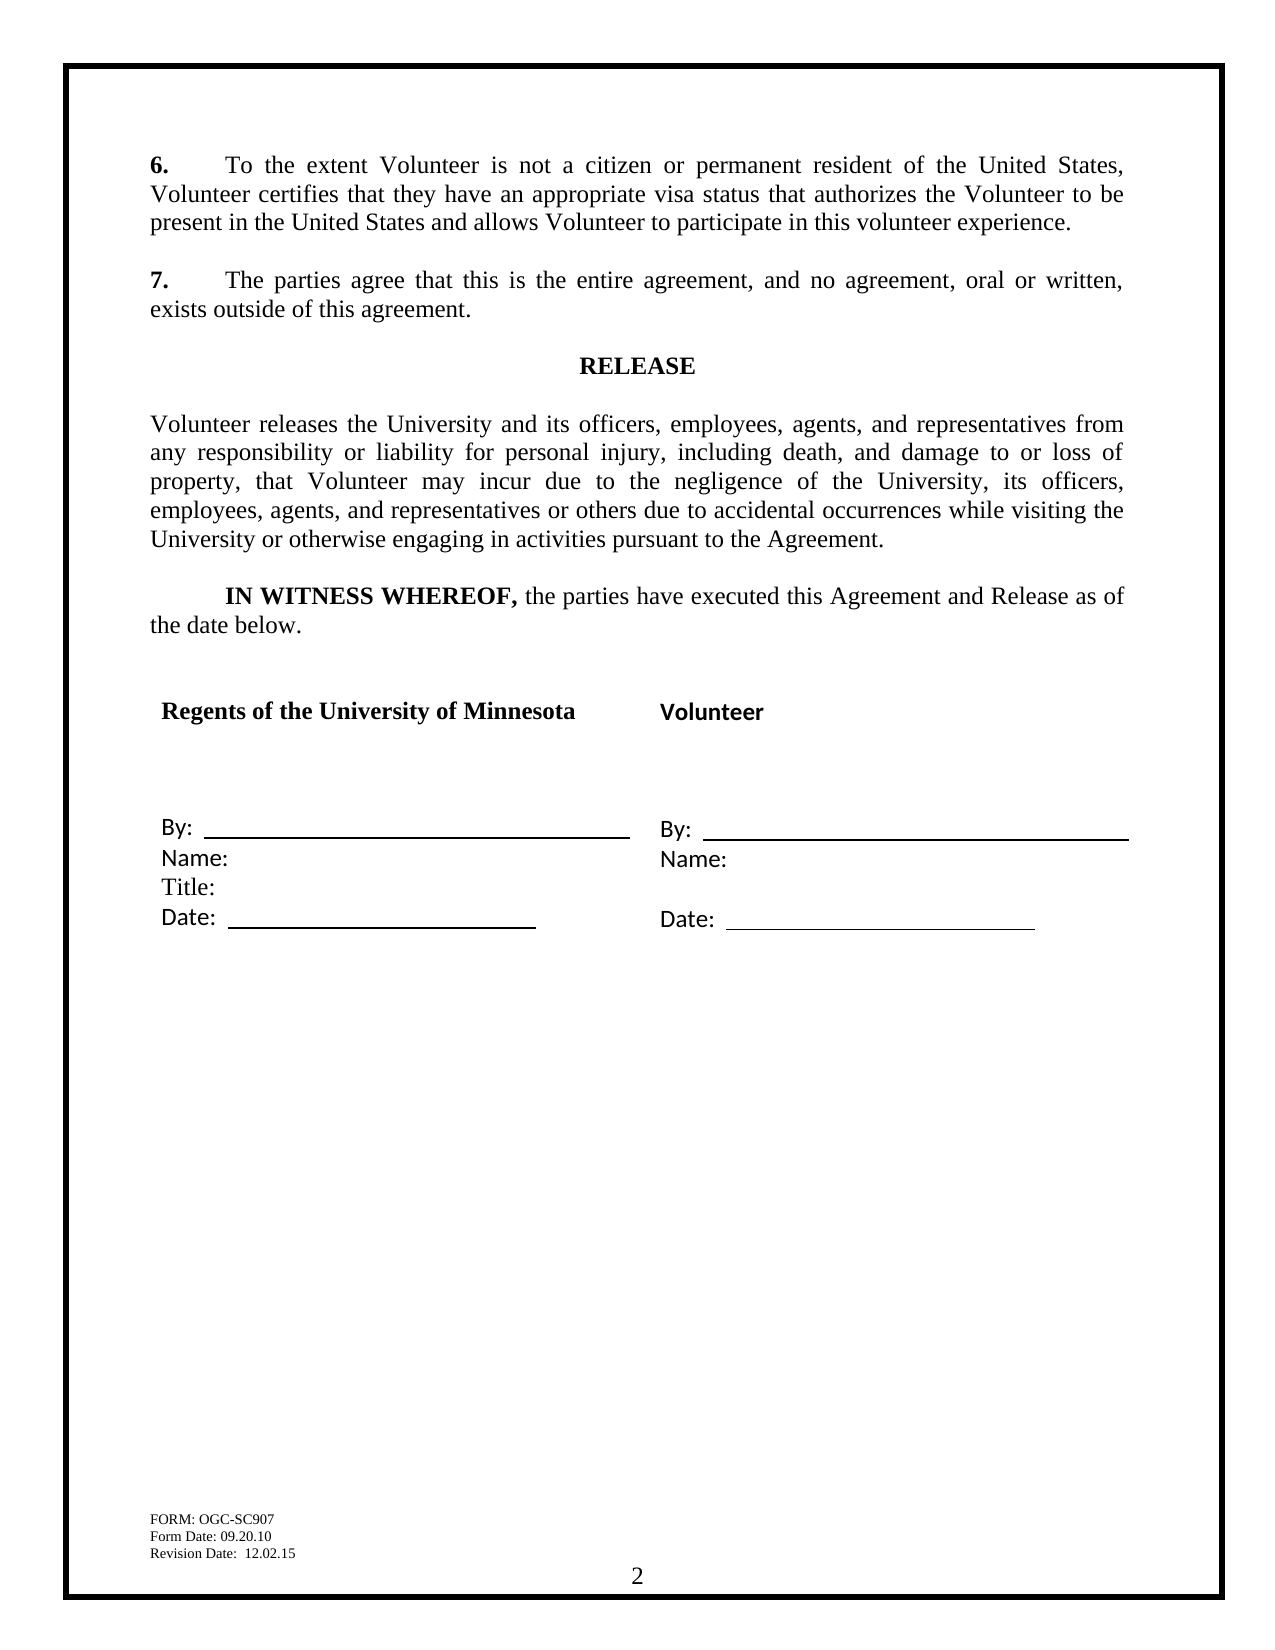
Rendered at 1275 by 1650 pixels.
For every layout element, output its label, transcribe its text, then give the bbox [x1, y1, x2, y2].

text 7. The parties agree that this is the entire agreement, and no agreement, oral or written, exists outside of this agreement. [150, 265, 1125, 322]
table_header Regents of the University of Minnesota By: Name: Title: Date: [150, 696, 649, 962]
text Volunteer releases the University and its officers, employees, agents, and representatives from any responsibility or liability for personal injury, including death, and damage to or loss of property, that Volunteer may incur due to the negligence of the University, its officers, employees, agents, and representatives or others due to accidental occurrences while visiting the University or otherwise engaging in activities pursuant to the Agreement. [150, 409, 1125, 552]
text IN WITNESS WHEREOF, the parties have executed this Agreement and Release as of the date below. [150, 581, 1125, 639]
text 6. To the extent Volunteer is not a citizen or permanent resident of the United States, Volunteer certifies that they have an appropriate visa status that authorizes the Volunteer to be present in the United States and allows Volunteer to participate in this volunteer experience. [150, 150, 1125, 236]
table_header Volunteer By: Name: Date: [649, 696, 1147, 962]
subtitle RELEASE [150, 351, 1125, 380]
